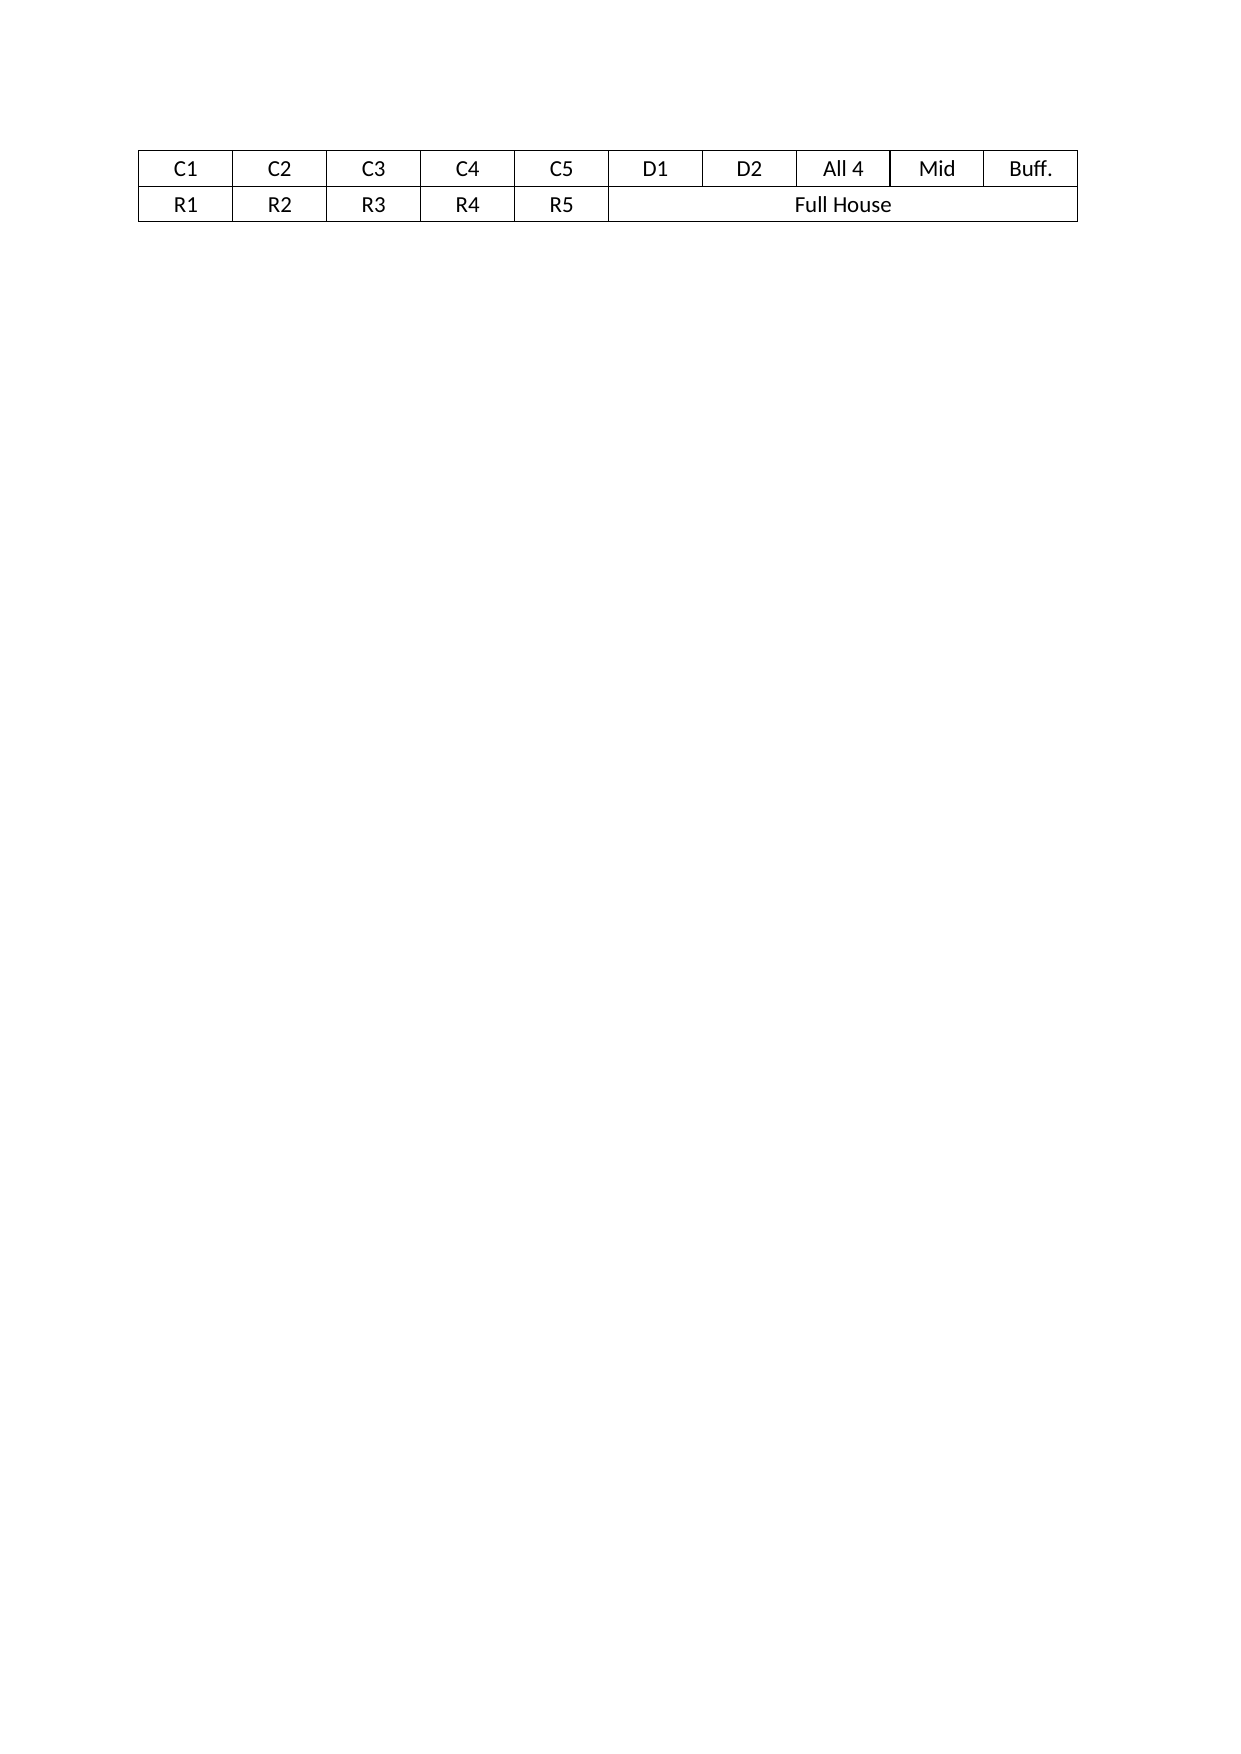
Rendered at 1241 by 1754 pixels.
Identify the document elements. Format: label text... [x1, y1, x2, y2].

table_cell C1 [139, 151, 232, 186]
table_cell D2 [703, 151, 796, 186]
table_cell C5 [515, 151, 608, 186]
table_cell Buff. [984, 151, 1077, 186]
table_cell C2 [233, 151, 326, 186]
table_cell R3 [327, 187, 420, 221]
table_cell C3 [327, 151, 420, 186]
table_cell Full House [609, 187, 1077, 221]
table_cell Mid [891, 151, 983, 186]
table_cell R2 [233, 187, 326, 221]
table_cell All 4 [797, 151, 889, 186]
table_cell R1 [139, 187, 232, 221]
table_cell R5 [515, 187, 608, 221]
table_cell R4 [421, 187, 514, 221]
table_cell D1 [609, 151, 702, 186]
table_cell C4 [421, 151, 514, 186]
